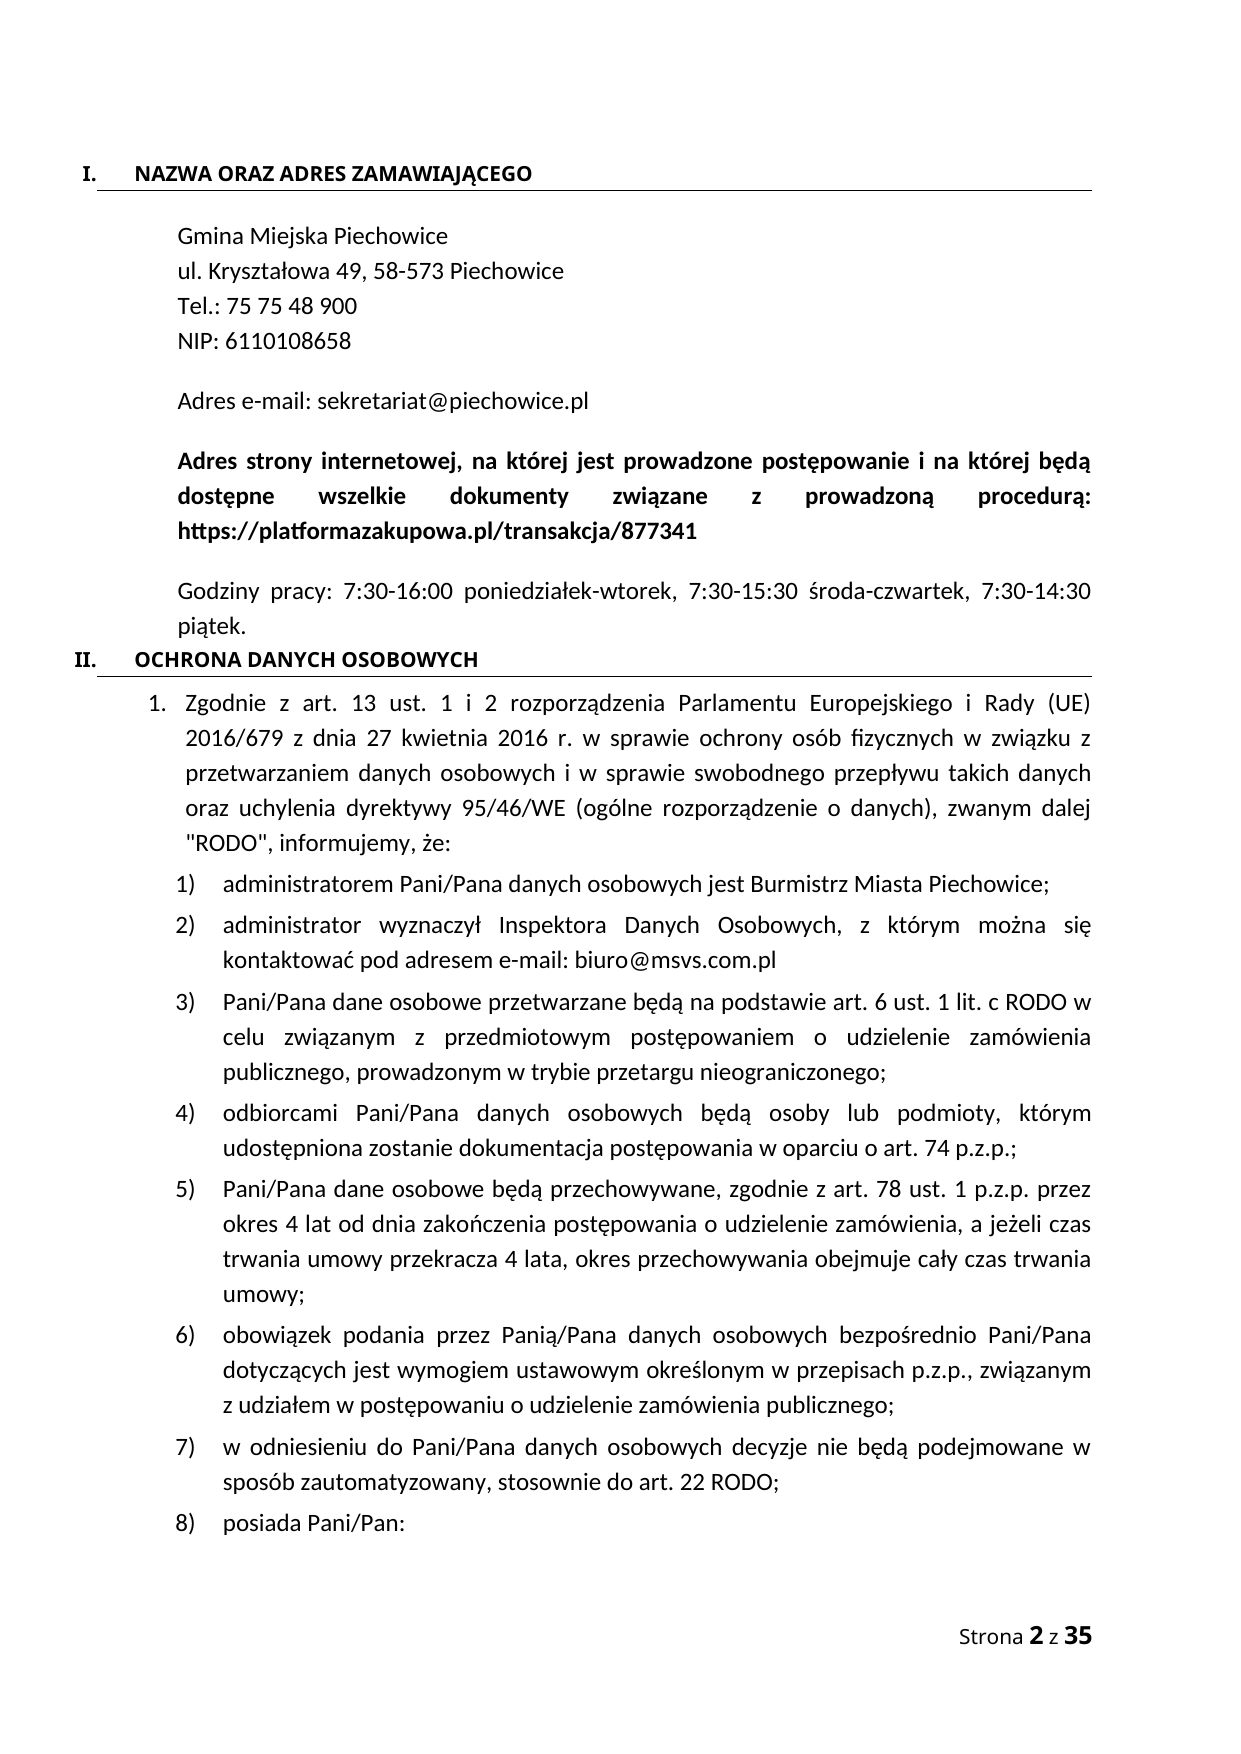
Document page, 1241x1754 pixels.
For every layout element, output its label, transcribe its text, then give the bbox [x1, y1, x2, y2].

text NIP: 6110108658 [177, 325, 1092, 356]
list Pani/Pana dane osobowe przetwarzane będą na podstawie art. 6 ust. 1 lit. c RODO w celu związanym z przedmiotowym postępowaniem o udzielenie zamówienia publicznego, prowadzonym w trybie przetargu nieograniczonego; [185, 986, 1092, 1086]
list Zgodnie z art. 13 ust. 1 i 2 rozporządzenia Parlamentu Europejskiego i Rady (UE) 2016/679 z dnia 27 kwietnia 2016 r. w sprawie ochrony osób fizycznych w związku z przetwarzaniem danych osobowych i w sprawie swobodnego przepływu takich danych oraz uchylenia dyrektywy 95/46/WE (ogólne rozporządzenie o danych), zwanym dalej "RODO", informujemy, że: [148, 687, 1092, 858]
list obowiązek podania przez Panią/Pana danych osobowych bezpośrednio Pani/Pana dotyczących jest wymogiem ustawowym określonym w przepisach p.z.p., związanym z udziałem w postępowaniu o udzielenie zamówienia publicznego; [185, 1320, 1092, 1420]
text Adres strony internetowej, na której jest prowadzone postępowanie i na której będą dostępne wszelkie dokumenty związane z prowadzoną procedurą: https://platformazakupowa.pl/transakcja/877341 [177, 445, 1092, 546]
list administratorem Pani/Pana danych osobowych jest Burmistrz Miasta Piechowice; [185, 868, 1092, 899]
list odbiorcami Pani/Pana danych osobowych będą osoby lub podmioty, którym udostępniona zostanie dokumentacja postępowania w oparciu o art. 74 p.z.p.; [185, 1097, 1092, 1163]
text Gmina Miejska Piechowice [177, 220, 1092, 251]
text Godziny pracy: 7:30-16:00 poniedziałek-wtorek, 7:30-15:30 środa-czwartek, 7:30-14:30 piątek. [177, 575, 1092, 641]
text Adres e-mail: sekretariat@piechowice.pl [177, 385, 1092, 416]
list w odniesieniu do Pani/Pana danych osobowych decyzje nie będą podejmowane w sposób zautomatyzowany, stosownie do art. 22 RODO; [185, 1431, 1092, 1496]
text Tel.: 75 75 48 900 [177, 290, 1092, 321]
text ul. Kryształowa 49, 58-573 Piechowice [177, 255, 1092, 286]
subtitle NAZWA ORAZ ADRES ZAMAWIAJĄCEGO [97, 159, 1092, 190]
list posiada Pani/Pan: [185, 1507, 1092, 1538]
list Pani/Pana dane osobowe będą przechowywane, zgodnie z art. 78 ust. 1 p.z.p. przez okres 4 lat od dnia zakończenia postępowania o udzielenie zamówienia, a jeżeli czas trwania umowy przekracza 4 lata, okres przechowywania obejmuje cały czas trwania umowy; [185, 1173, 1092, 1309]
list administrator wyznaczył Inspektora Danych Osobowych, z którym można się kontaktować pod adresem e-mail: biuro@msvs.com.pl [185, 910, 1092, 975]
subtitle OCHRONA DANYCH OSOBOWYCH [97, 645, 1092, 676]
